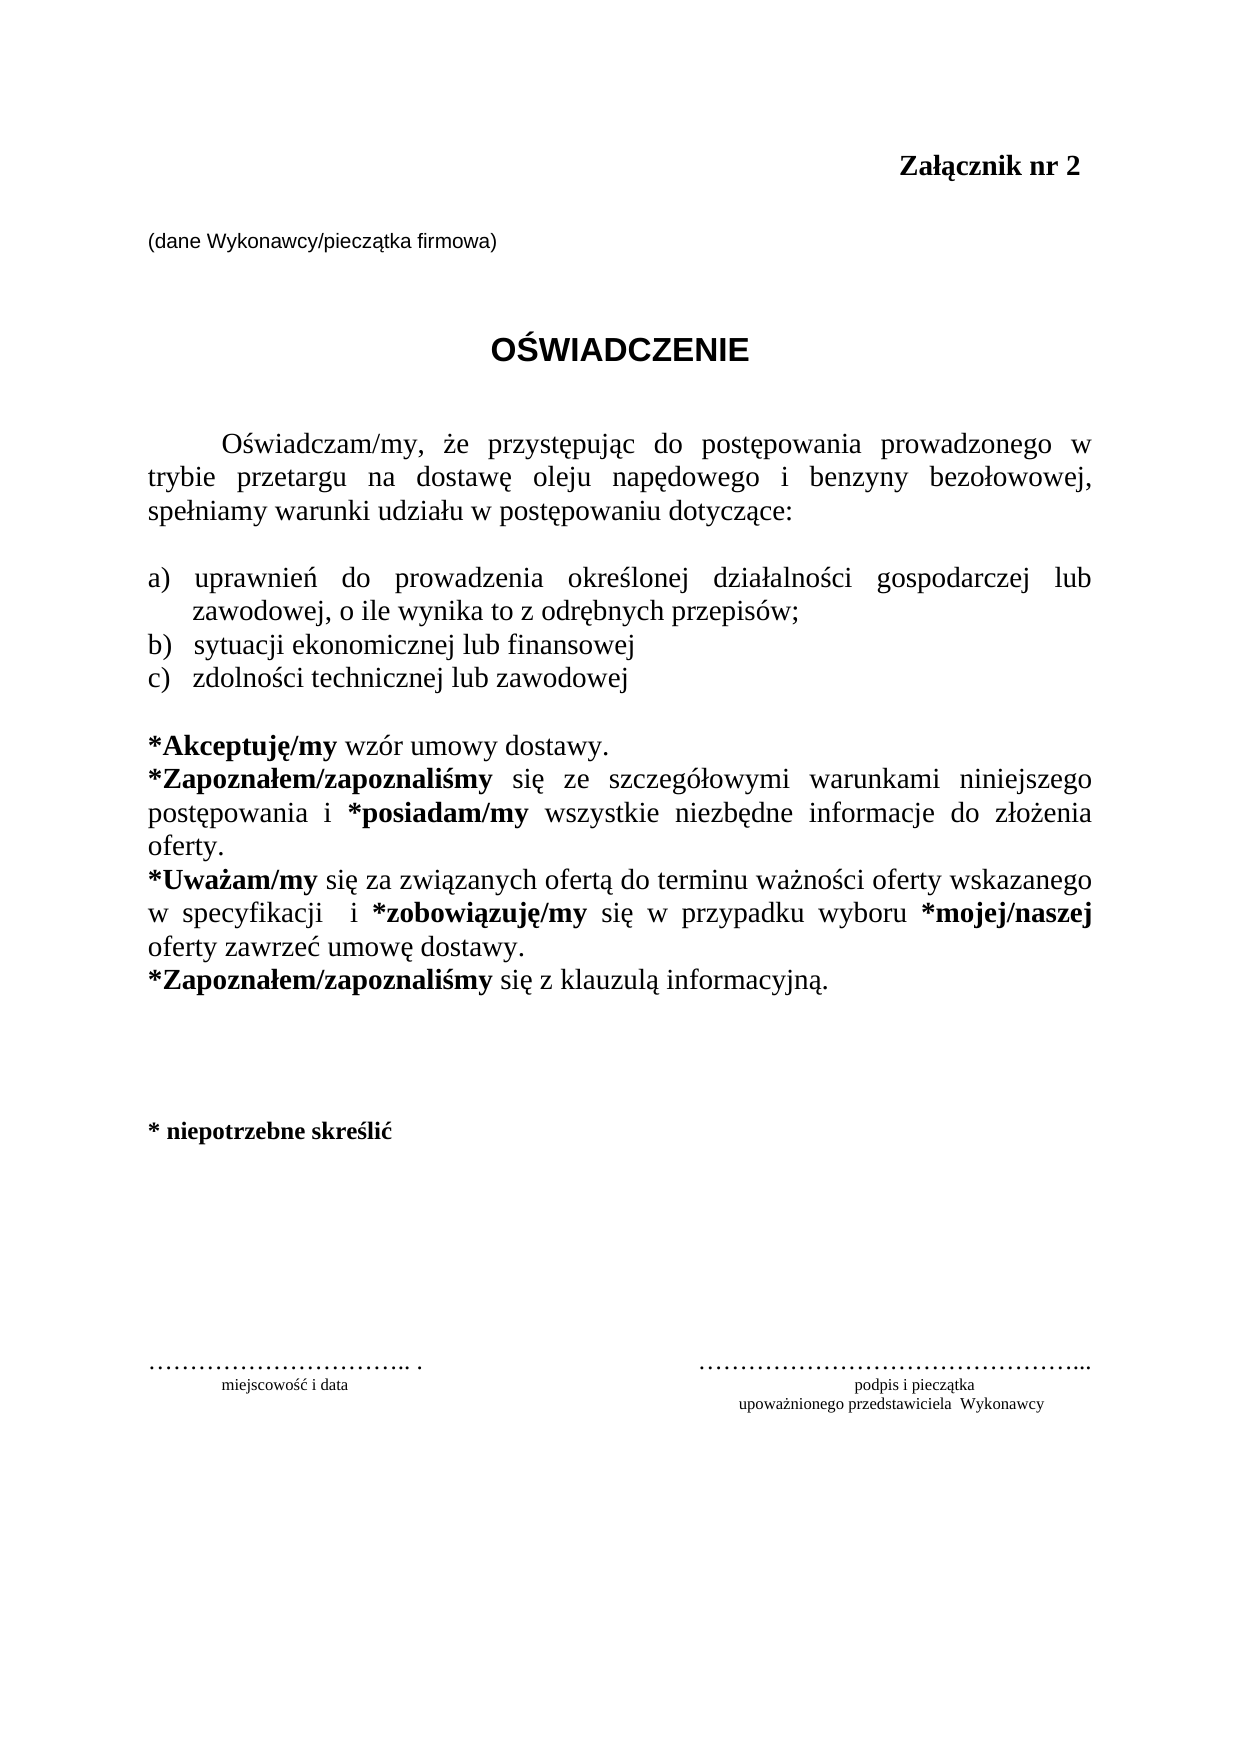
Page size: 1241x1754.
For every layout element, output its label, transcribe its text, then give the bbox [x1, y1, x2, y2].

text ………………………….. . ………………………………………... [148, 1346, 1093, 1374]
text (dane Wykonawcy/pieczątka firmowa) [148, 229, 1093, 253]
text *Zapoznałem/zapoznaliśmy się ze szczegółowymi warunkami niniejszego postępowania i *posiadam/my wszystkie niezbędne informacje do złożenia oferty. [148, 761, 1093, 862]
text Załącznik nr 2 [738, 148, 1093, 181]
text * niepotrzebne skreślić [148, 1116, 1093, 1144]
text *Zapoznałem/zapoznaliśmy się z klauzulą informacyjną. [148, 962, 1093, 996]
text *Akceptuję/my wzór umowy dostawy. [148, 728, 1093, 761]
text c) zdolności technicznej lub zawodowej [148, 661, 1093, 694]
text b) sytuacji ekonomicznej lub finansowej [148, 627, 1093, 661]
text OŚWIADCZENIE [148, 330, 1093, 368]
text upoważnionego przedstawiciela Wykonawcy [738, 1394, 1093, 1413]
text *Uważam/my się za związanych ofertą do terminu ważności oferty wskazanego w specyfikacji i *zobowiązuję/my się w przypadku wyboru *mojej/naszej oferty zawrzeć umowę dostawy. [148, 862, 1093, 962]
text a) uprawnień do prowadzenia określonej działalności gospodarczej lub zawodowej, o ile wynika to z odrębnych przepisów; [148, 560, 1093, 627]
text Oświadczam/my, że przystępując do postępowania prowadzonego w trybie przetargu na dostawę oleju napędowego i benzyny bezołowowej, spełniamy warunki udziału w postępowaniu dotyczące: [148, 426, 1093, 526]
text miejscowość i data podpis i pieczątka [148, 1374, 1093, 1394]
